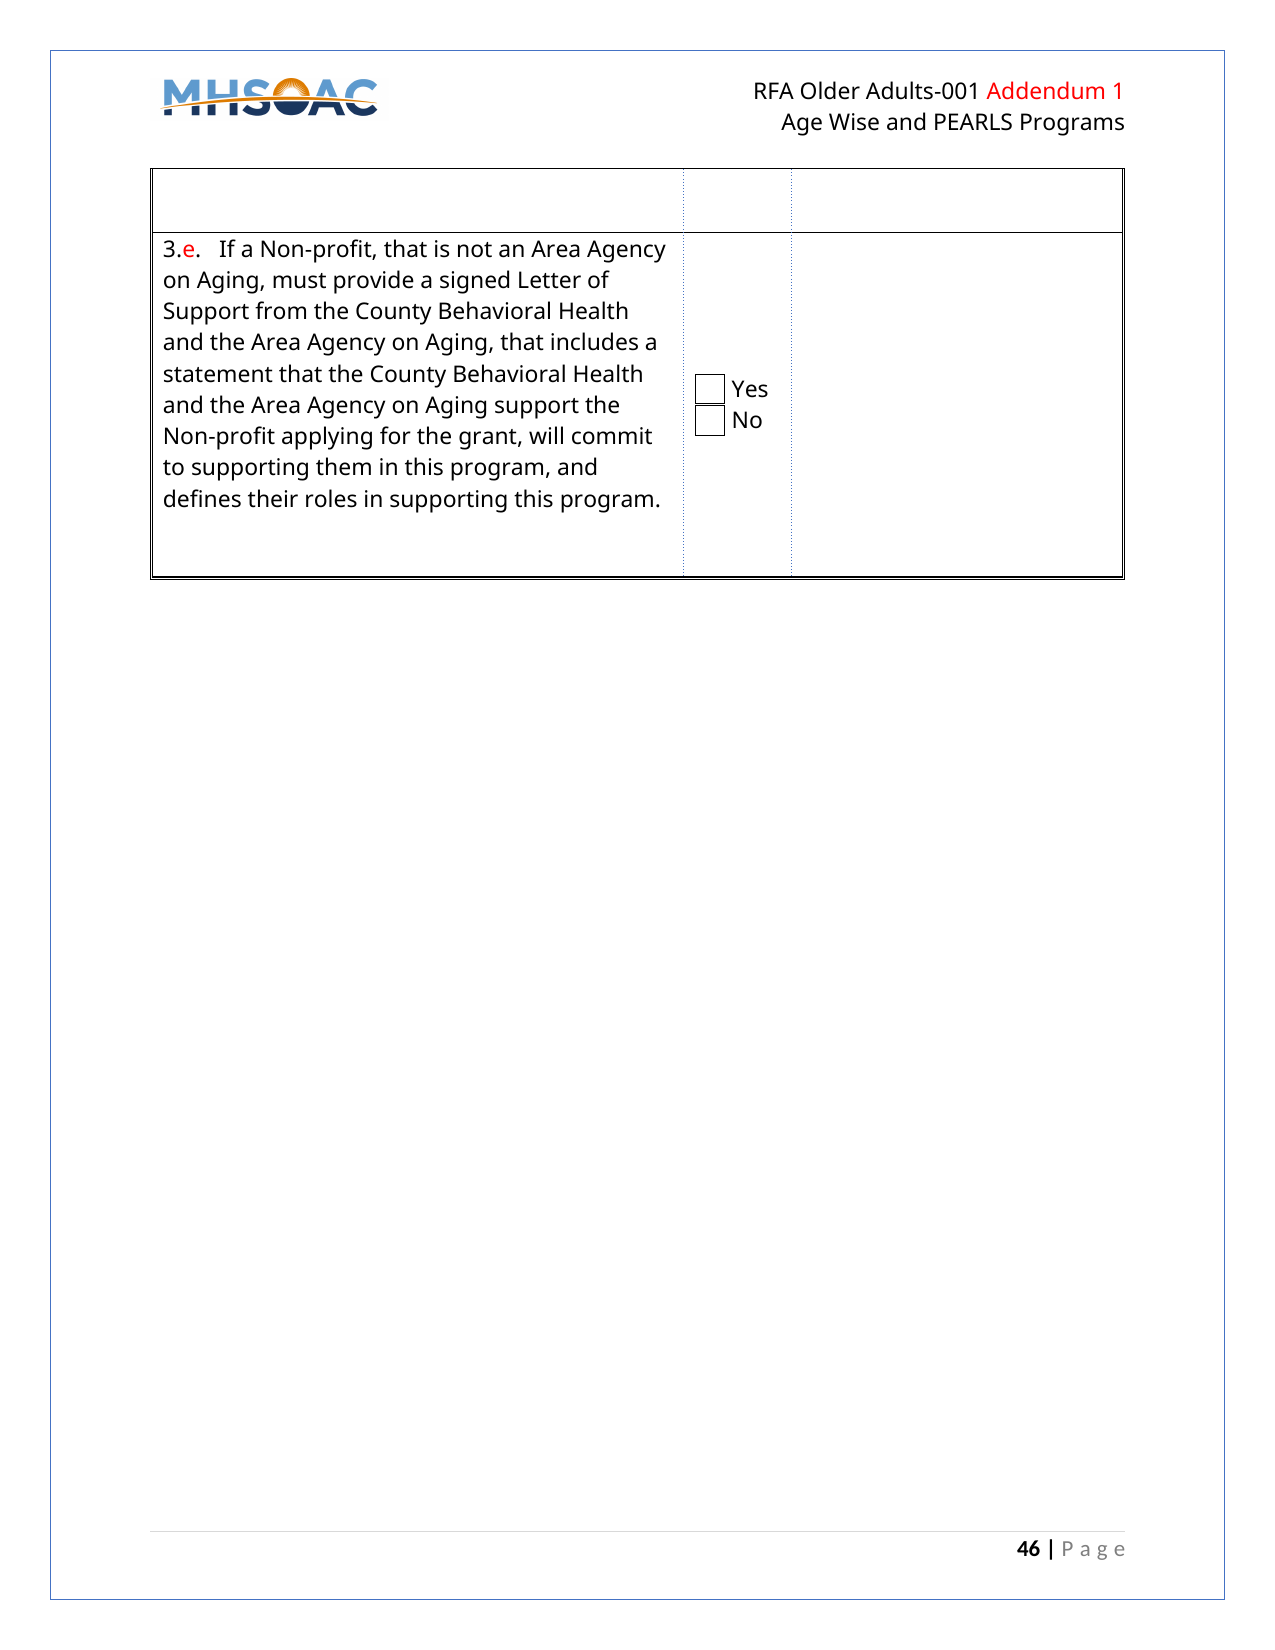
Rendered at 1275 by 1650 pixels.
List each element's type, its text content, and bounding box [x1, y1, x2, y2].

table_cell 3.e. If a Non-profit, that is not an Area Agency on Aging, must provide a signed Letter of Support from the County Behavioral Health and the Area Agency on Aging, that includes a statement that the County Behavioral Health and the Area Agency on Aging support the Non-profit applying for the grant, will commit to supporting them in this program, and defines their roles in supporting this program. [153, 233, 683, 576]
picture [150, 78, 389, 121]
table_cell Yes No [683, 233, 792, 576]
table_cell Yes No [683, 169, 792, 232]
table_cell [153, 169, 683, 232]
table_cell [792, 233, 1122, 576]
table_cell [792, 169, 1122, 232]
